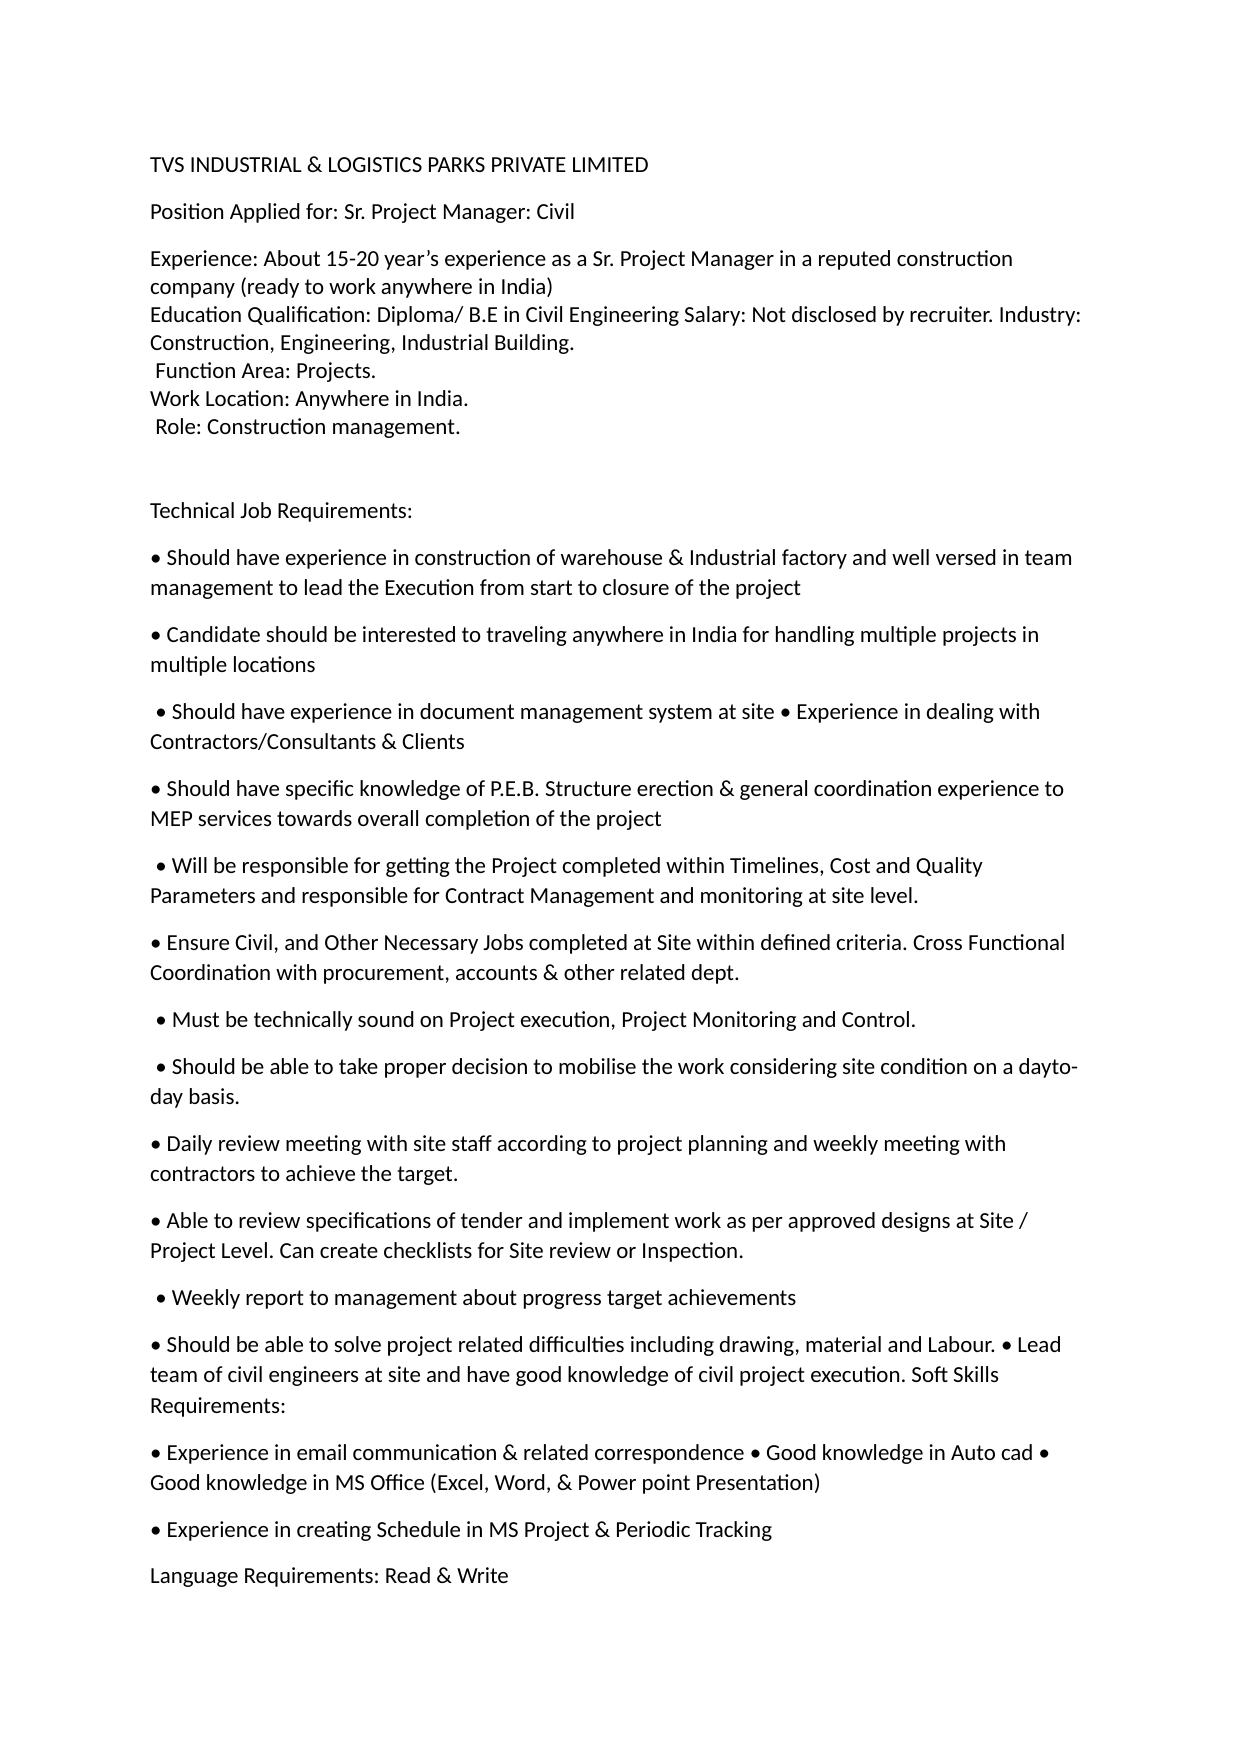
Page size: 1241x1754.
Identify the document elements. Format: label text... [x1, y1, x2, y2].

text • Should have experience in construction of warehouse & Industrial factory and well versed in team management to lead the Execution from start to closure of the project [150, 543, 1090, 601]
text Language Requirements: Read & Write [150, 1562, 1090, 1589]
text • Ensure Civil, and Other Necessary Jobs completed at Site within defined criteria. Cross Functional Coordination with procurement, accounts & other related dept. [150, 928, 1090, 986]
text TVS INDUSTRIAL & LOGISTICS PARKS PRIVATE LIMITED [150, 150, 1090, 178]
text Work Location: Anywhere in India. [150, 384, 1090, 412]
text Role: Construction management. [150, 412, 1090, 440]
text • Weekly report to management about progress target achievements [150, 1283, 1090, 1311]
text • Daily review meeting with site staff according to project planning and weekly meeting with contractors to achieve the target. [150, 1129, 1090, 1187]
text • Experience in creating Schedule in MS Project & Periodic Tracking [150, 1515, 1090, 1543]
text • Able to review specifications of tender and implement work as per approved designs at Site / Project Level. Can create checklists for Site review or Inspection. [150, 1206, 1090, 1264]
text Experience: About 15-20 year’s experience as a Sr. Project Manager in a reputed construction company (ready to work anywhere in India) [150, 244, 1090, 300]
text • Must be technically sound on Project execution, Project Monitoring and Control. [150, 1005, 1090, 1033]
text Position Applied for: Sr. Project Manager: Civil [150, 197, 1090, 225]
text Function Area: Projects. [150, 356, 1090, 384]
text • Should be able to take proper decision to mobilise the work considering site condition on a dayto-day basis. [150, 1052, 1090, 1110]
text • Candidate should be interested to traveling anywhere in India for handling multiple projects in multiple locations [150, 620, 1090, 678]
text • Should have experience in document management system at site • Experience in dealing with Contractors/Consultants & Clients [150, 697, 1090, 755]
text • Should be able to solve project related difficulties including drawing, material and Labour. • Lead team of civil engineers at site and have good knowledge of civil project execution. Soft Skills Requirements: [150, 1330, 1090, 1419]
text • Will be responsible for getting the Project completed within Timelines, Cost and Quality Parameters and responsible for Contract Management and monitoring at site level. [150, 851, 1090, 909]
text • Should have specific knowledge of P.E.B. Structure erection & general coordination experience to MEP services towards overall completion of the project [150, 774, 1090, 832]
text • Experience in email communication & related correspondence • Good knowledge in Auto cad • Good knowledge in MS Office (Excel, Word, & Power point Presentation) [150, 1438, 1090, 1496]
text Technical Job Requirements: [150, 496, 1090, 524]
text Education Qualification: Diploma/ B.E in Civil Engineering Salary: Not disclosed by recruiter. Industry: Construction, Engineering, Industrial Building. [150, 300, 1090, 356]
